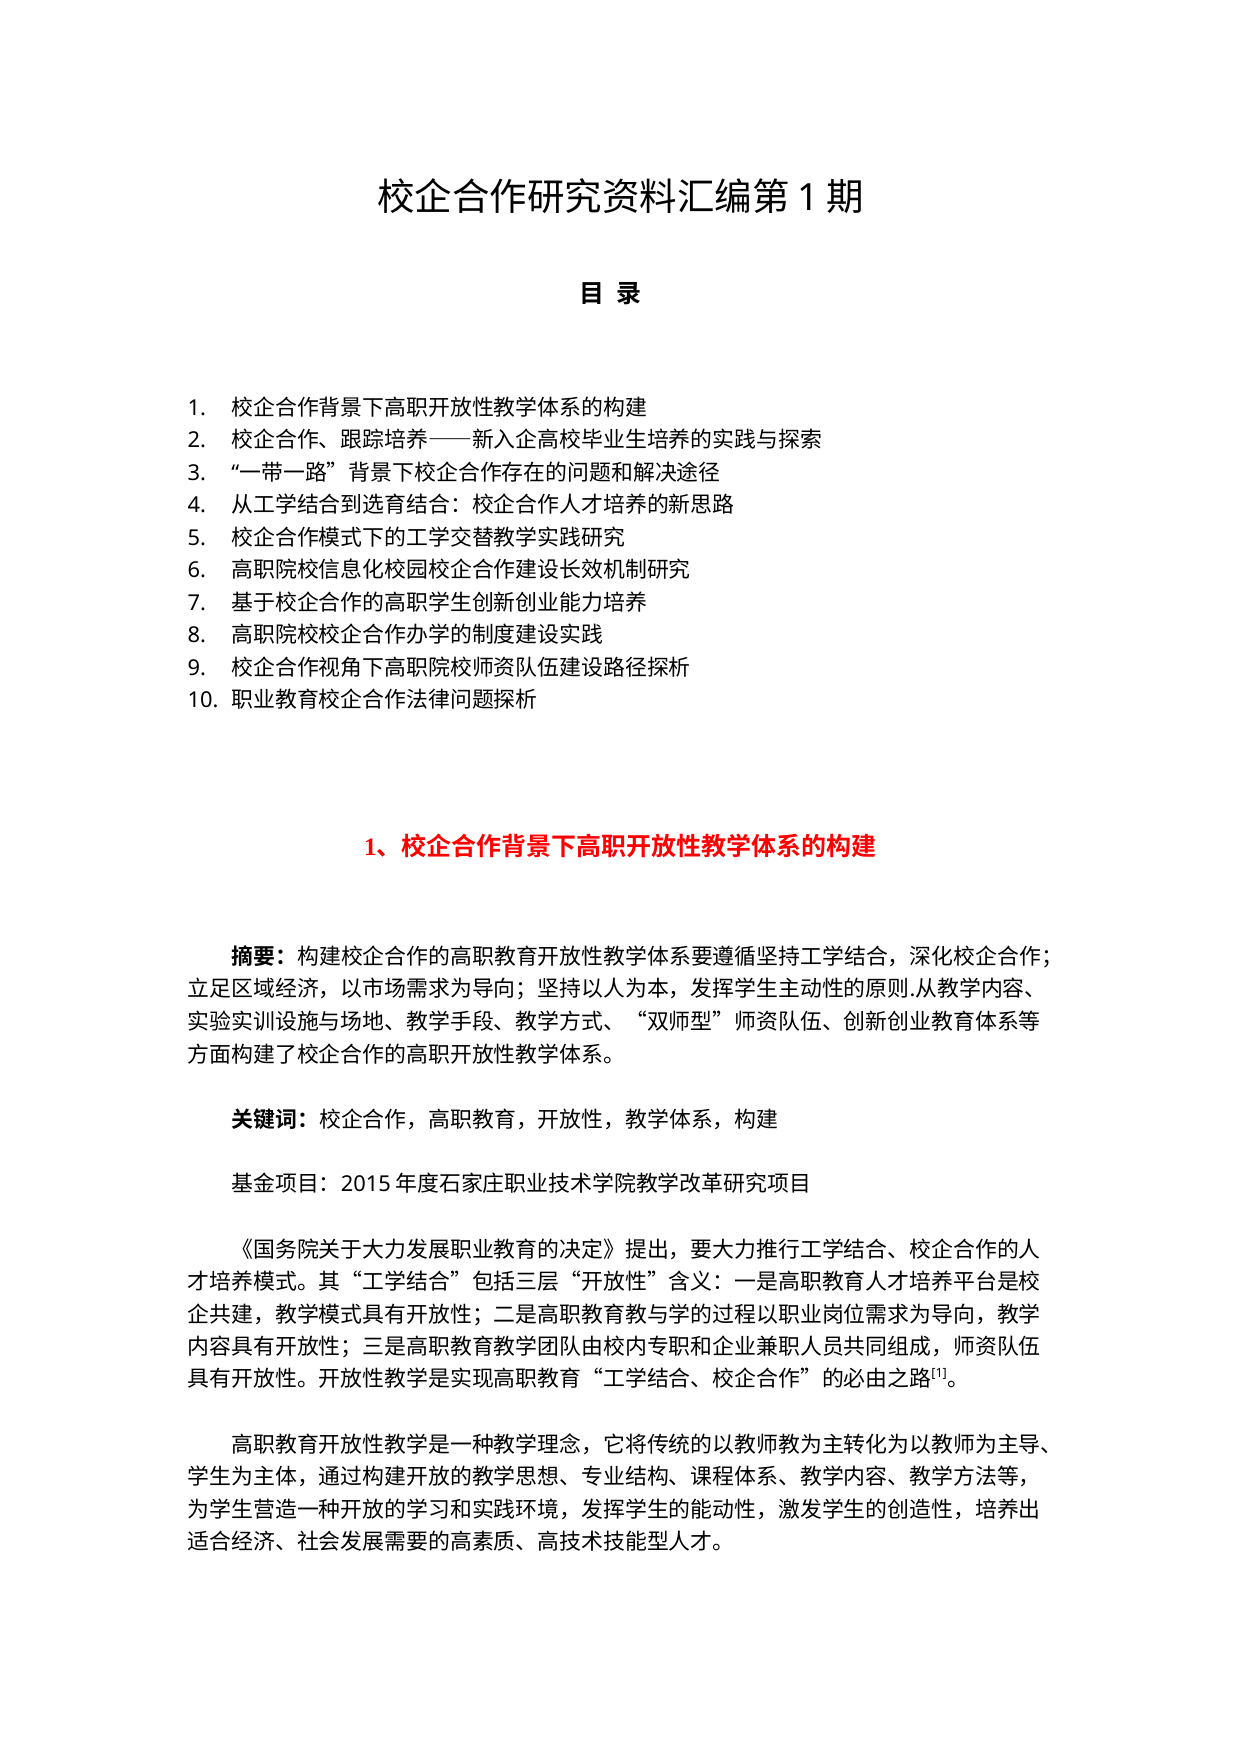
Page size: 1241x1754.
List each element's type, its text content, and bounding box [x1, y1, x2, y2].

text 摘要：构建校企合作的高职教育开放性教学体系要遵循坚持工学结合，深化校企合作；立足区域经济，以市场需求为导向；坚持以人为本，发挥学生主动性的原则.从教学内容、实验实训设施与场地、教学手段、教学方式、“双师型”师资队伍、创新创业教育体系等方面构建了校企合作的高职开放性教学体系。 [187, 939, 1053, 1069]
list 校企合作、跟踪培养——新入企高校毕业生培养的实践与探索 [187, 422, 1053, 454]
list 高职院校信息化校园校企合作建设长效机制研究 [187, 552, 1053, 584]
list “一带一路”背景下校企合作存在的问题和解决途径 [187, 454, 1053, 487]
text 校企合作研究资料汇编第1期 [187, 162, 1053, 227]
text 关键词：校企合作，高职教育，开放性，教学体系，构建 [187, 1101, 1053, 1134]
text 目 录 [187, 259, 1053, 324]
text 《国务院关于大力发展职业教育的决定》提出，要大力推行工学结合、校企合作的人才培养模式。其“工学结合”包括三层“开放性”含义：一是高职教育人才培养平台是校企共建，教学模式具有开放性；二是高职教育教与学的过程以职业岗位需求为导向，教学内容具有开放性；三是高职教育教学团队由校内专职和企业兼职人员共同组成，师资队伍具有开放性。开放性教学是实现高职教育“工学结合、校企合作”的必由之路[1]。 [187, 1231, 1053, 1394]
text 基金项目：2015年度石家庄职业技术学院教学改革研究项目 [187, 1166, 1053, 1199]
list 基于校企合作的高职学生创新创业能力培养 [187, 584, 1053, 617]
list 校企合作模式下的工学交替教学实践研究 [187, 519, 1053, 552]
text 1、校企合作背景下高职开放性教学体系的构建 [187, 812, 1053, 877]
list 从工学结合到选育结合：校企合作人才培养的新思路 [187, 487, 1053, 519]
list 高职院校校企合作办学的制度建设实践 [187, 617, 1053, 649]
list 校企合作视角下高职院校师资队伍建设路径探析 [187, 649, 1053, 682]
list 校企合作背景下高职开放性教学体系的构建 [187, 389, 1053, 422]
text 高职教育开放性教学是一种教学理念，它将传统的以教师教为主转化为以教师为主导、学生为主体，通过构建开放的教学思想、专业结构、课程体系、教学内容、教学方法等，为学生营造一种开放的学习和实践环境，发挥学生的能动性，激发学生的创造性，培养出适合经济、社会发展需要的高素质、高技术技能型人才。 [187, 1426, 1053, 1556]
list 职业教育校企合作法律问题探析 [187, 682, 1053, 714]
